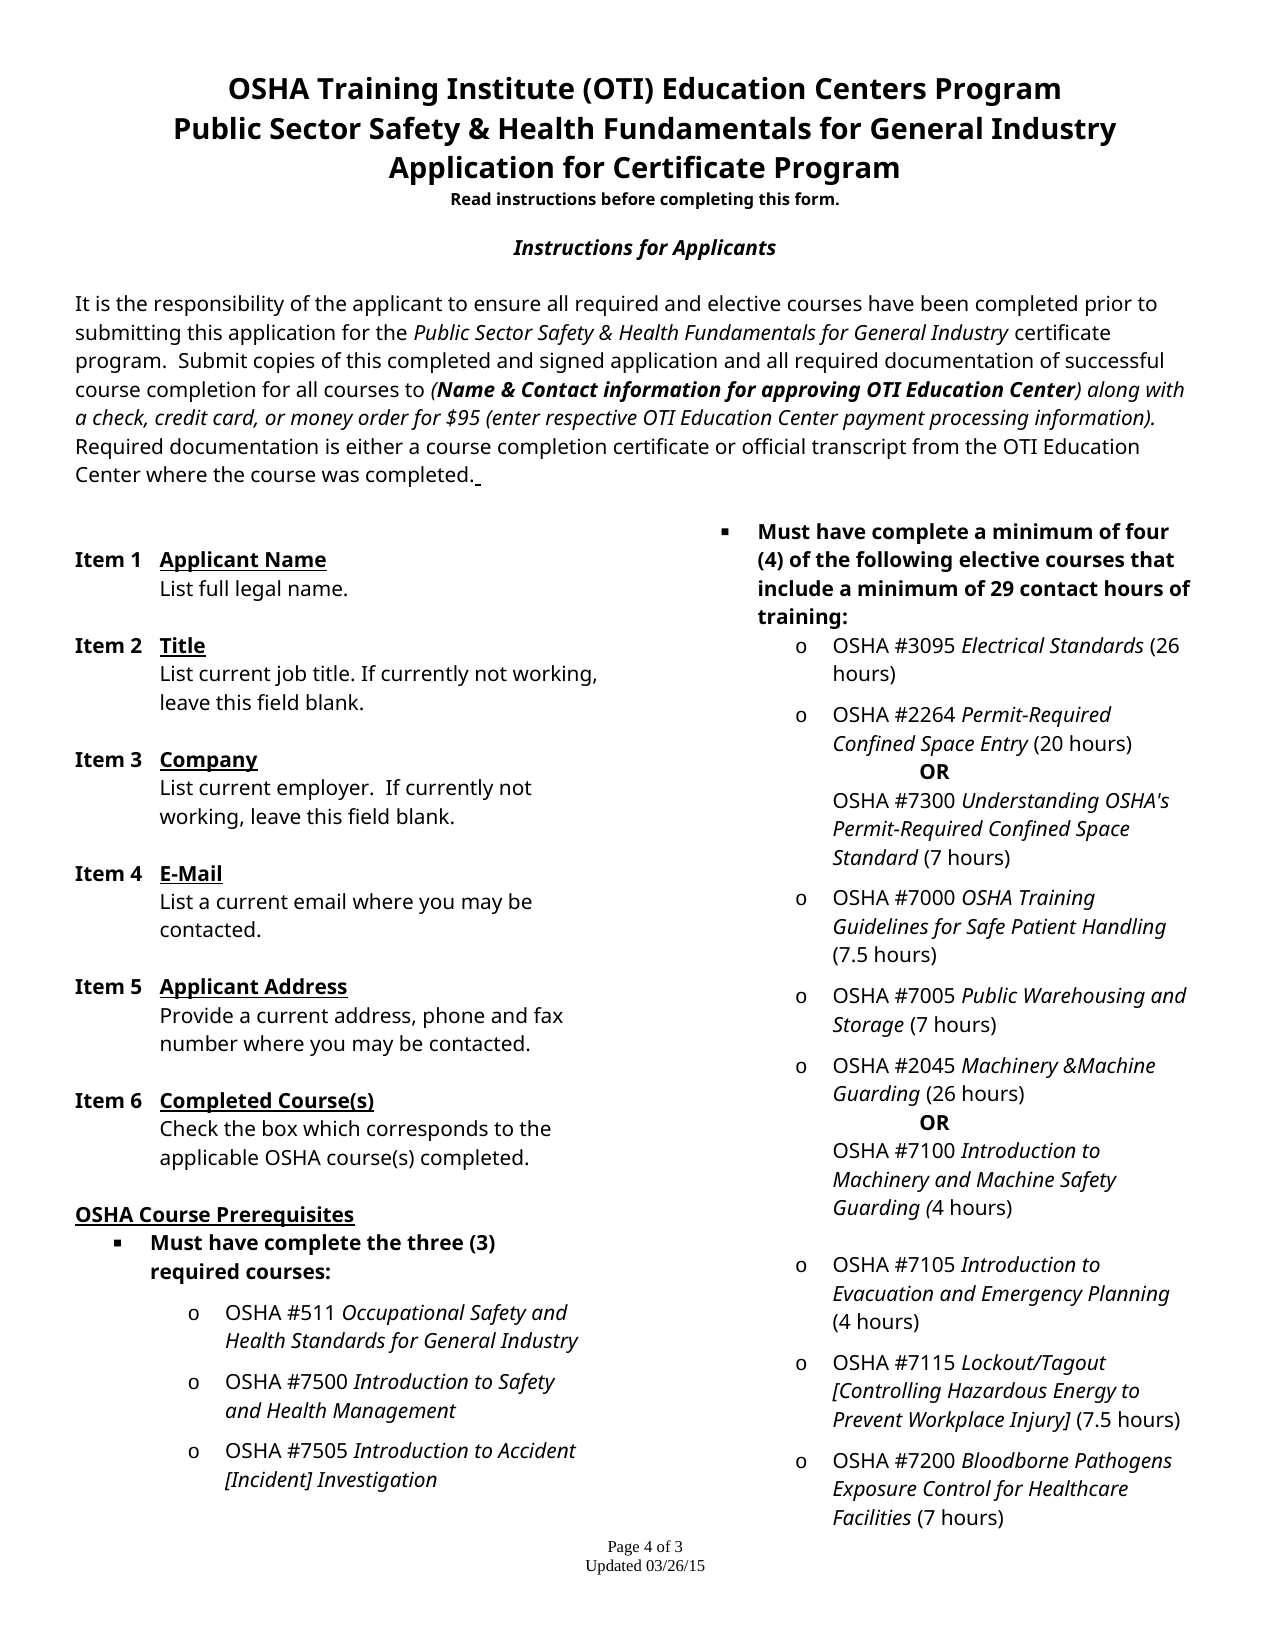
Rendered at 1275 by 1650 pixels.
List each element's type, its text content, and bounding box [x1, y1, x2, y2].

text Provide a current address, phone and fax number where you may be contacted. [159, 1001, 607, 1058]
text Item 1 Applicant Name [75, 546, 607, 574]
text OSHA Course Prerequisites [75, 1200, 583, 1228]
list OSHA #511 Occupational Safety and Health Standards for General Industry [187, 1298, 583, 1355]
text Item 5 Applicant Address [75, 972, 607, 1001]
text List full legal name. [159, 574, 607, 602]
text It is the responsibility of the applicant to ensure all required and elective courses have been completed prior to submitting this application for the Public Sector Safety & Health Fundamentals for General Industry certificate program. Submit copies of this completed and signed application and all required documentation of successful course completion for all courses to (Name & Contact information for approving OTI Education Center) along with a check, credit card, or money order for $95 (enter respective OTI Education Center payment processing information). Required documentation is either a course completion certificate or official transcript from the OTI Education Center where the course was completed. [75, 289, 1191, 489]
text Item 3 Company [75, 745, 607, 773]
text Item 4 E-Mail [75, 859, 607, 887]
text Item 2 Title [75, 631, 607, 659]
text Check the box which corresponds to the applicable OSHA course(s) completed. [159, 1114, 607, 1171]
text Instructions for Applicants [75, 233, 1215, 261]
list OSHA #7500 Introduction to Safety and Health Management [187, 1367, 583, 1424]
text OR [832, 1108, 1191, 1136]
list OSHA #7000 OSHA Training Guidelines for Safe Patient Handling (7.5 hours) [795, 883, 1191, 969]
list OSHA #7505 Introduction to Accident [Incident] Investigation [187, 1437, 583, 1494]
text List a current email where you may be contacted. [159, 887, 607, 944]
text OR [832, 757, 1191, 786]
list Must have complete the three (3) required courses: [112, 1228, 583, 1285]
list OSHA #7005 Public Warehousing and Storage (7 hours) [795, 981, 1191, 1038]
list OSHA #7115 Lockout/Tagout [Controlling Hazardous Energy to Prevent Workplace Injury] (7.5 hours) [795, 1348, 1191, 1433]
list OSHA #3095 Electrical Standards (26 hours) [795, 631, 1191, 688]
list OSHA #7200 Bloodborne Pathogens Exposure Control for Healthcare Facilities (7 hours) [795, 1446, 1191, 1531]
list OSHA #7105 Introduction to Evacuation and Emergency Planning (4 hours) [795, 1250, 1191, 1336]
text Item 6 Completed Course(s) [75, 1086, 607, 1114]
list OSHA #2045 Machinery &Machine Guarding (26 hours) [795, 1051, 1191, 1108]
list Must have complete a minimum of four (4) of the following elective courses that include a minimum of 29 contact hours of training: [720, 517, 1191, 631]
list OSHA #2264 Permit-Required Confined Space Entry (20 hours) [795, 700, 1191, 757]
text List current employer. If currently not working, leave this field blank. [159, 773, 607, 830]
text List current job title. If currently not working, leave this field blank. [159, 659, 607, 716]
text OSHA #7100 Introduction to Machinery and Machine Safety Guarding (4 hours) [832, 1136, 1191, 1222]
text OSHA #7300 Understanding OSHA's Permit-Required Confined Space Standard (7 hours) [832, 786, 1191, 871]
